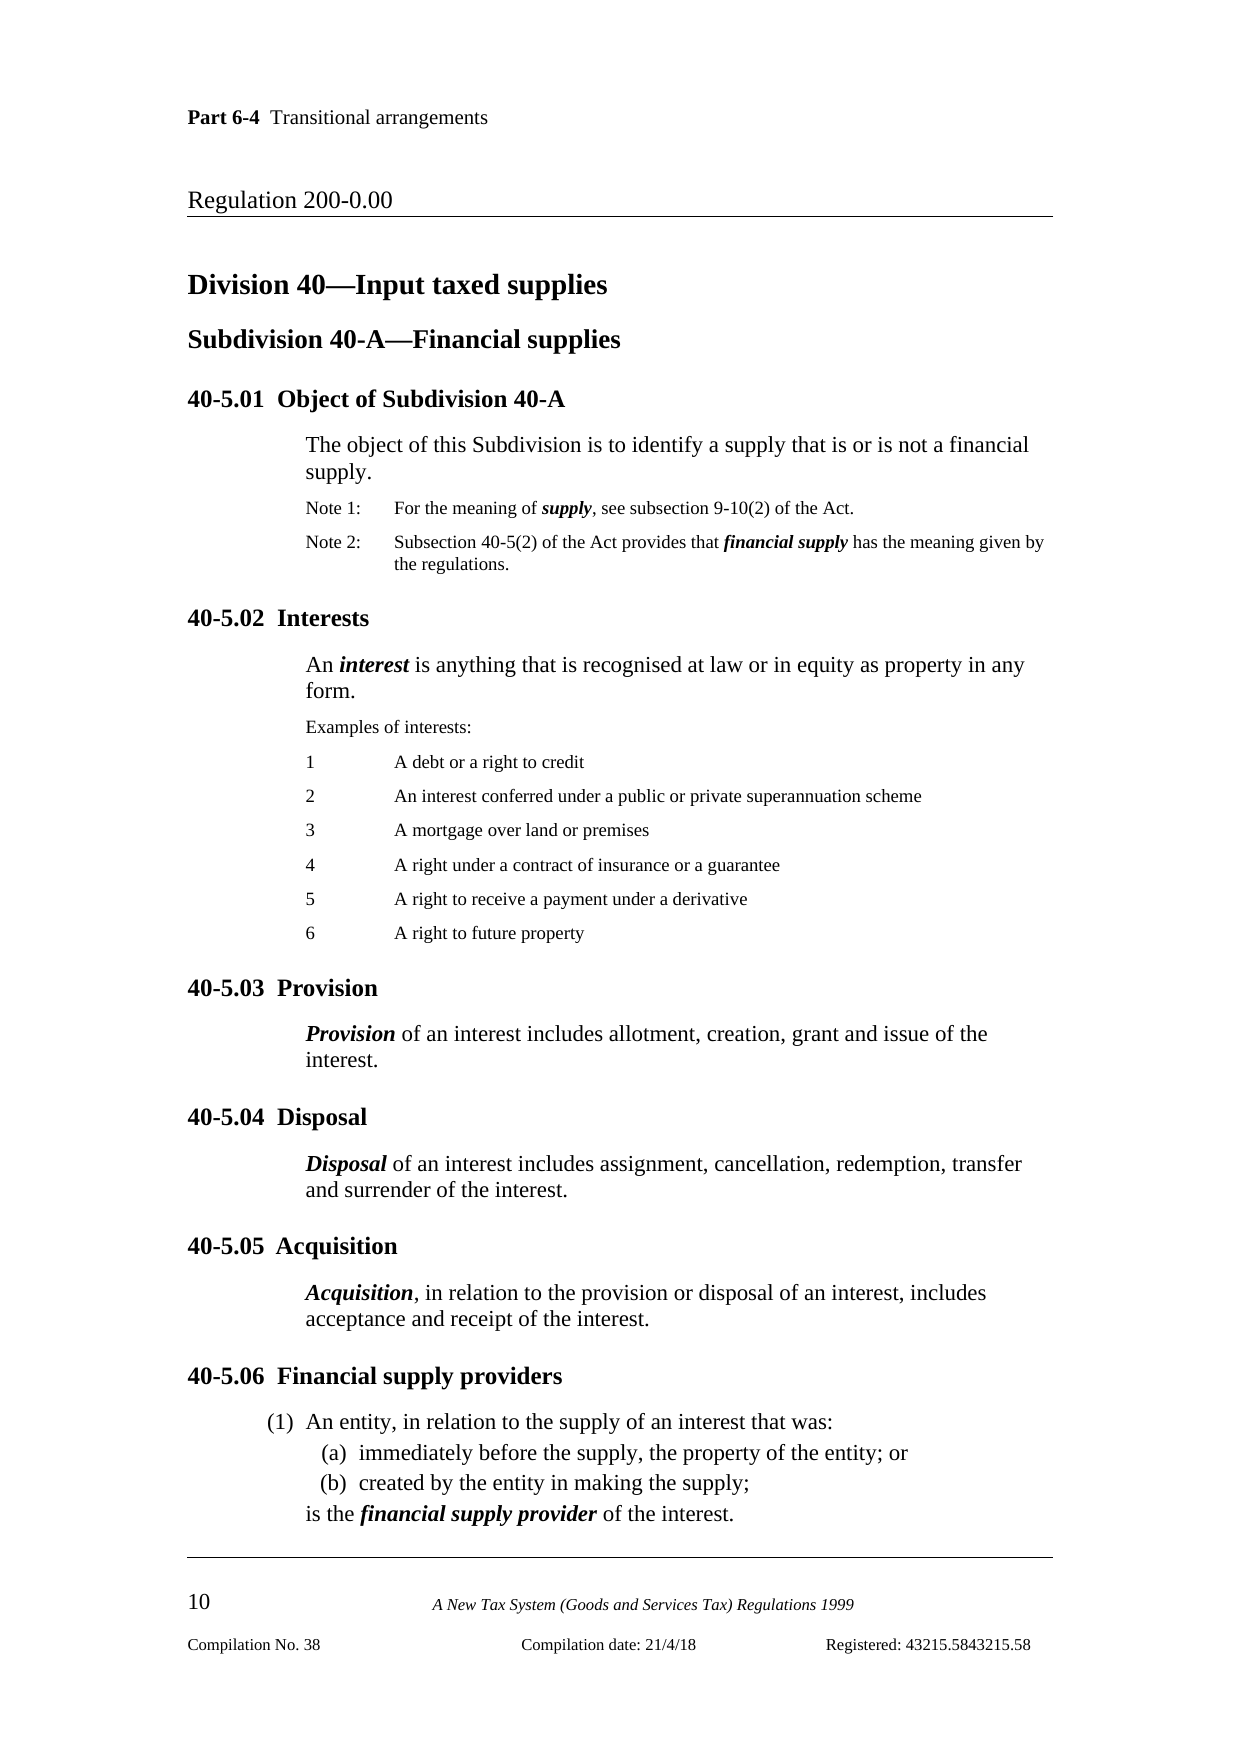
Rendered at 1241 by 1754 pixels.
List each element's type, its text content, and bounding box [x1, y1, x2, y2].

text 40-5.06 Financial supply providers [187, 1361, 1053, 1389]
text 40-5.02 Interests [187, 603, 1053, 632]
text 5 A right to receive a payment under a derivative [305, 888, 1053, 909]
text An interest is anything that is recognised at law or in equity as property in any form. [187, 651, 1053, 704]
text 4 A right under a contract of insurance or a guarantee [305, 853, 1053, 875]
text 40-5.01 Object of Subdivision 40-A [187, 384, 1053, 413]
text Subdivision 40-A—Financial supplies [187, 324, 1053, 355]
text is the financial supply provider of the interest. [305, 1500, 1053, 1526]
text (b) created by the entity in making the supply; [187, 1469, 1053, 1496]
text Division 40—Input taxed supplies [187, 267, 1053, 301]
text (a) immediately before the supply, the property of the entity; or [187, 1439, 1053, 1465]
text 6 A right to future property [305, 922, 1053, 943]
text Examples of interests: [305, 716, 1053, 738]
text 2 An interest conferred under a public or private superannuation scheme [305, 785, 1053, 806]
text The object of this Subdivision is to identify a supply that is or is not a financial supply. [187, 431, 1053, 484]
text (1) An entity, in relation to the supply of an interest that was: [187, 1408, 1053, 1435]
text 3 A mortgage over land or premises [305, 819, 1053, 841]
text 40-5.03 Provision [187, 973, 1053, 1001]
text 40-5.04 Disposal [187, 1102, 1053, 1131]
text 1 A debt or a right to credit [305, 751, 1053, 772]
text Acquisition, in relation to the provision or disposal of an interest, includes acceptance and receipt of the interest. [187, 1279, 1053, 1332]
text Provision of an interest includes allotment, creation, grant and issue of the interest. [187, 1020, 1053, 1073]
text 40-5.05 Acquisition [187, 1231, 1053, 1260]
text Note 2: Subsection 40-5(2) of the Act provides that financial supply has the meaning given by the regulations. [305, 531, 1053, 574]
text Disposal of an interest includes assignment, cancellation, redemption, transfer and surrender of the interest. [187, 1149, 1053, 1202]
text Note 1: For the meaning of supply, see subsection 9-10(2) of the Act. [305, 497, 1053, 518]
